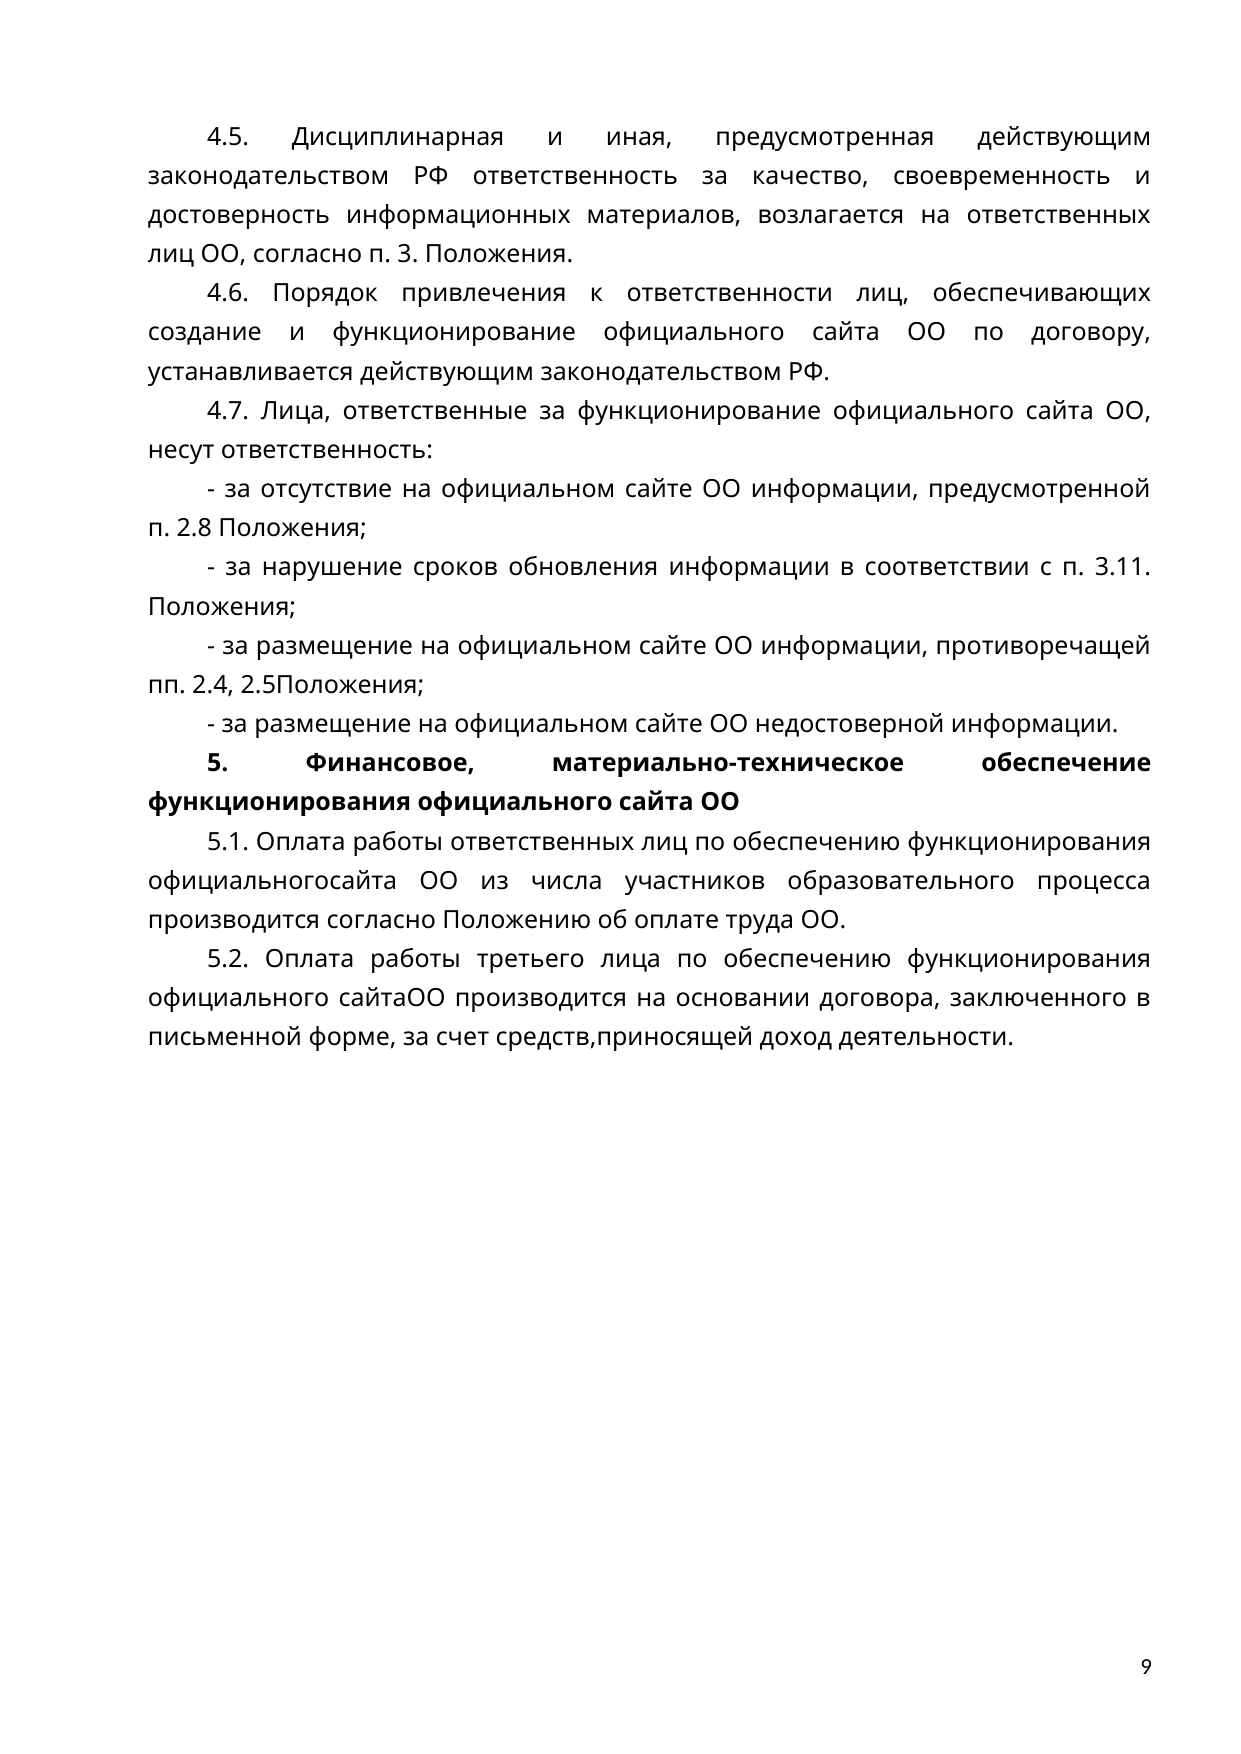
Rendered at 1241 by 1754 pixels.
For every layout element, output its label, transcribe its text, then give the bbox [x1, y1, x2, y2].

text - за размещение на официальном сайте ОО недостоверной информации. [148, 706, 1152, 740]
text 4.6. Порядок привлечения к ответственности лиц, обеспечивающих создание и функционирование официального сайта ОО по договору, устанавливается действующим законодательством РФ. [148, 275, 1152, 387]
text - за нарушение сроков обновления информации в соответствии с п. 3.11. Положения; [148, 549, 1152, 622]
text 5.2. Оплата работы третьего лица по обеспечению функционирования официального сайтаОО производится на основании договора, заключенного в письменной форме, за счет средств,приносящей доход деятельности. [148, 941, 1152, 1053]
text 4.5. Дисциплинарная и иная, предусмотренная действующим законодательством РФ ответственность за качество, своевременность и достоверность информационных материалов, возлагается на ответственных лиц ОО, согласно п. 3. Положения. [148, 118, 1152, 270]
text 4.7. Лица, ответственные за функционирование официального сайта ОО, несут ответственность: [148, 392, 1152, 466]
text - за размещение на официальном сайте ОО информации, противоречащей пп. 2.4, 2.5Положения; [148, 627, 1152, 701]
text 5.1. Оплата работы ответственных лиц по обеспечению функционирования официальногосайта ОО из числа участников образовательного процесса производится согласно Положению об оплате труда ОО. [148, 823, 1152, 936]
text - за отсутствие на официальном сайте ОО информации, предусмотренной п. 2.8 Положения; [148, 471, 1152, 544]
text 5. Финансовое, материально-техническое обеспечение функционирования официального сайта ОО [148, 745, 1152, 818]
